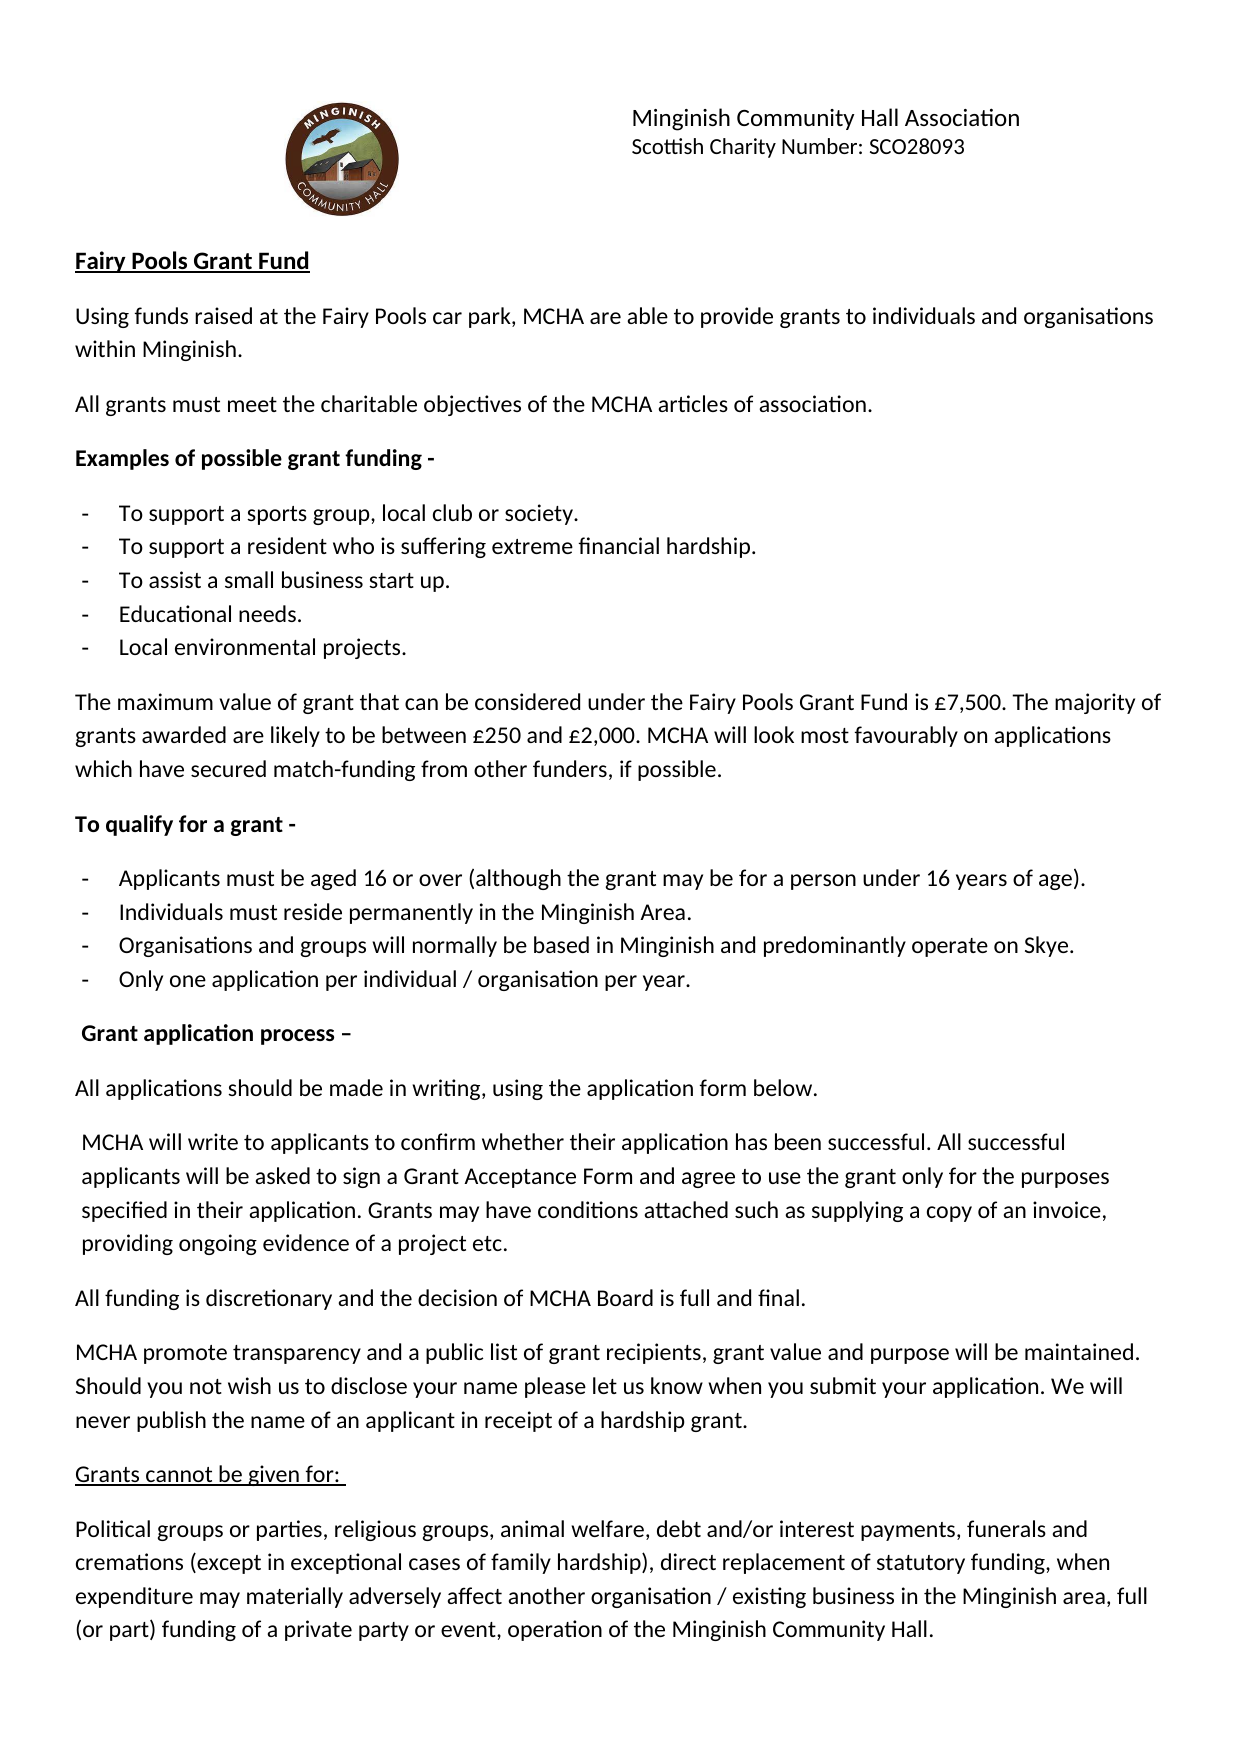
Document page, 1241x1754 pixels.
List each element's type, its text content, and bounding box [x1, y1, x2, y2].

text MCHA promote transparency and a public list of grant recipients, grant value and purpose will be maintained. Should you not wish us to disclose your name please let us know when you submit your application. We will never publish the name of an applicant in receipt of a hardship grant. [75, 1337, 1165, 1434]
text All grants must meet the charitable objectives of the MCHA articles of association. [75, 389, 1165, 418]
list Organisations and groups will normally be based in Minginish and predominantly operate on Skye. [81, 930, 1165, 960]
list To assist a small business start up. [81, 565, 1165, 594]
list Only one application per individual / organisation per year. [81, 964, 1165, 993]
list Individuals must reside permanently in the Minginish Area. [81, 897, 1165, 926]
list Local environmental projects. [81, 632, 1165, 662]
list To support a sports group, local club or society. [81, 498, 1165, 527]
text Fairy Pools Grant Fund [75, 245, 1165, 275]
list Educational needs. [81, 599, 1165, 628]
picture [284, 101, 400, 217]
text MCHA will write to applicants to confirm whether their application has been successful. All successful applicants will be asked to sign a Grant Acceptance Form and agree to use the grant only for the purposes specified in their application. Grants may have conditions attached such as supplying a copy of an invoice, providing ongoing evidence of a project etc. [81, 1127, 1165, 1258]
text Grants cannot be given for: [75, 1459, 1165, 1488]
text All applications should be made in writing, using the application form below. [75, 1073, 1165, 1102]
list Applicants must be aged 16 or over (although the grant may be for a person under 16 years of age). [81, 863, 1165, 892]
text Political groups or parties, religious groups, animal welfare, debt and/or interest payments, funerals and cremations (except in exceptional cases of family hardship), direct replacement of statutory funding, when expenditure may materially adversely affect another organisation / existing business in the Minginish area, full (or part) funding of a private party or event, operation of the Minginish Community Hall. [75, 1514, 1165, 1644]
list To support a resident who is suffering extreme financial hardship. [81, 531, 1165, 561]
text All funding is discretionary and the decision of MCHA Board is full and final. [75, 1283, 1165, 1312]
text Examples of possible grant funding - [75, 443, 1165, 473]
text To qualify for a grant - [75, 809, 1165, 838]
text Grant application process – [81, 1018, 1165, 1048]
text The maximum value of grant that can be considered under the Fairy Pools Grant Fund is £7,500. The majority of grants awarded are likely to be between £250 and £2,000. MCHA will look most favourably on applications which have secured match-funding from other funders, if possible. [75, 687, 1165, 783]
text Using funds raised at the Fairy Pools car park, MCHA are able to provide grants to individuals and organisations within Minginish. [75, 301, 1165, 364]
